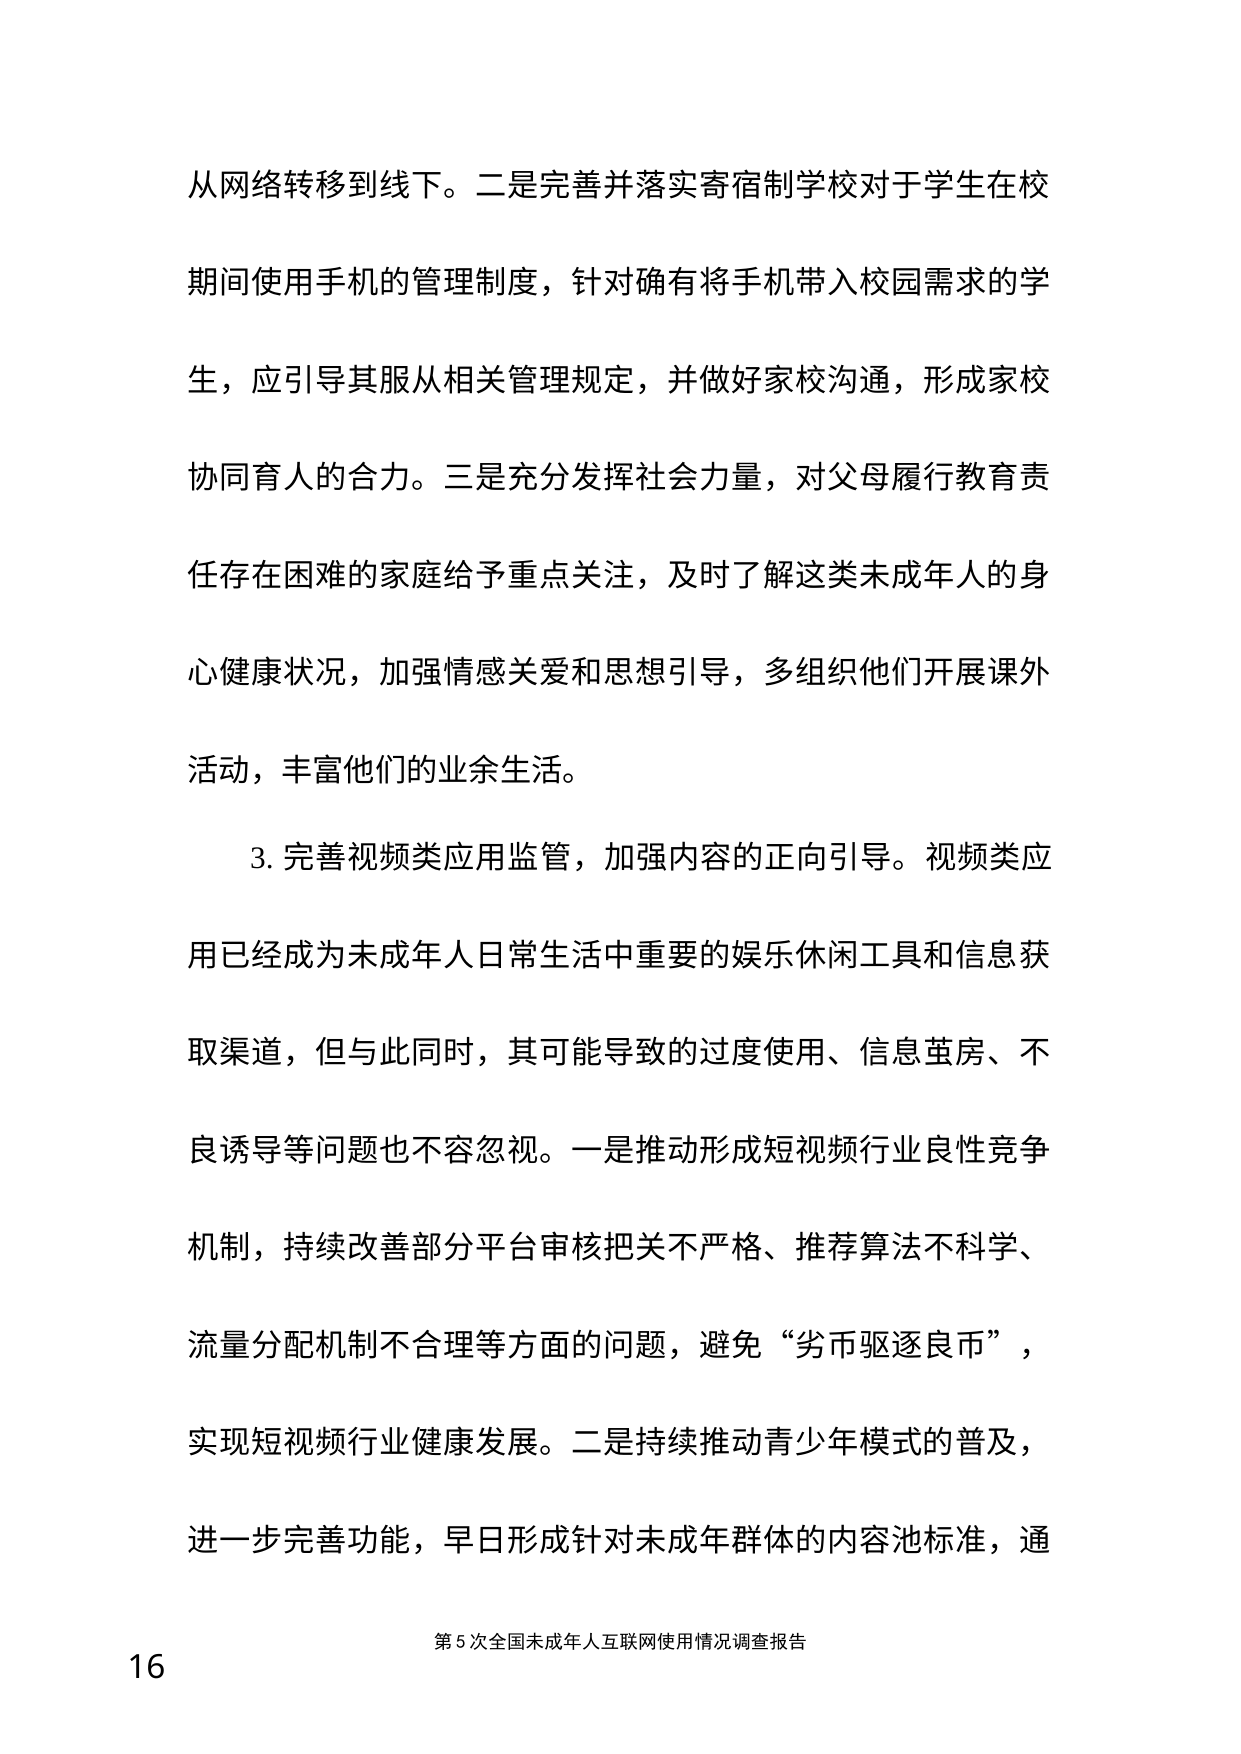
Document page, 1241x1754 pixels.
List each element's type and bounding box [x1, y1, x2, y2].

text [187, 150, 1053, 800]
text [187, 823, 1053, 1570]
